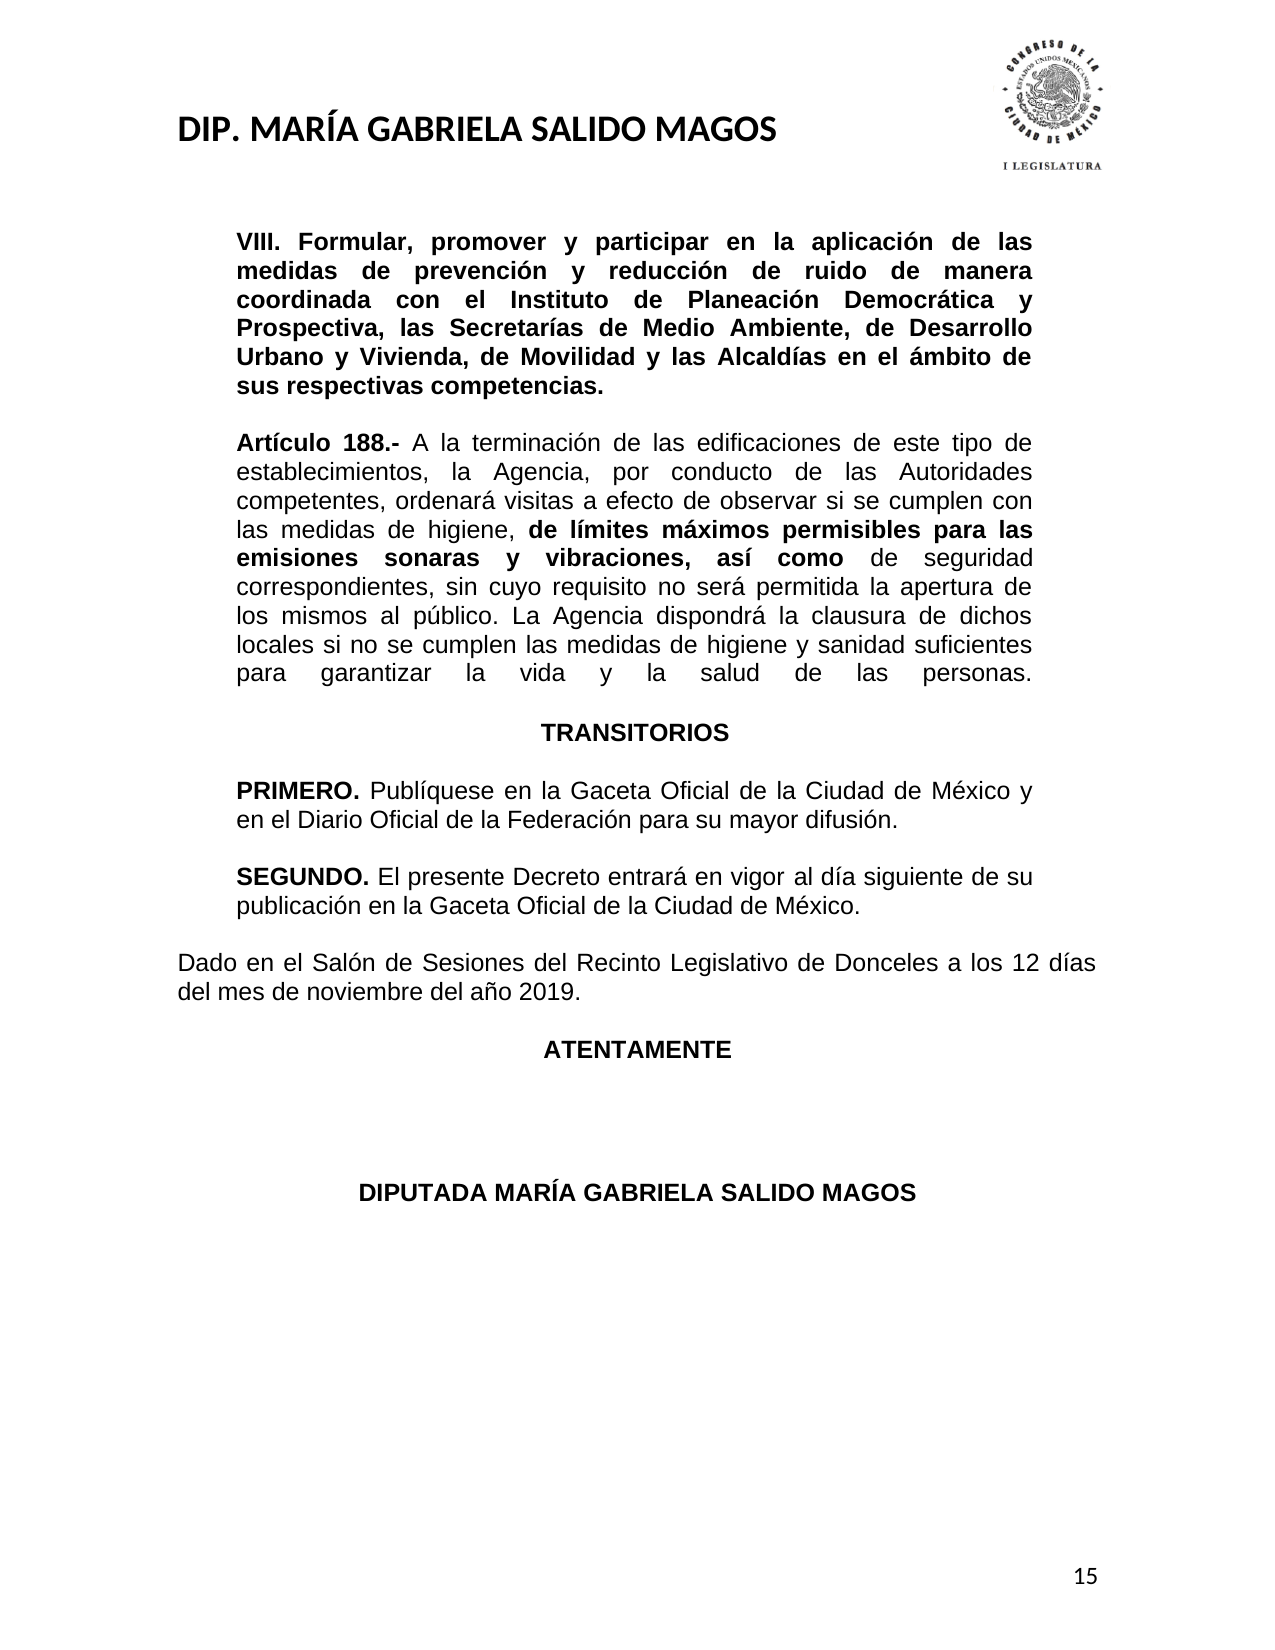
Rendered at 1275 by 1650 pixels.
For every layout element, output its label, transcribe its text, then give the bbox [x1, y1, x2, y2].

text TRANSITORIOS [236, 718, 1034, 747]
text VIII. Formular, promover y participar en la aplicación de las medidas de prevención y reducción de ruido de manera coordinada con el Instituto de Planeación Democrática y Prospectiva, las Secretarías de Medio Ambiente, de Desarrollo Urbano y Vivienda, de Movilidad y las Alcaldías en el ámbito de sus respectivas competencias. [236, 227, 1034, 399]
text ATENTAMENTE [177, 1034, 1098, 1063]
picture [993, 29, 1110, 179]
text Artículo 188.- A la terminación de las edificaciones de este tipo de establecimientos, la Agencia, por conducto de las Autoridades competentes, ordenará visitas a efecto de observar si se cumplen con las medidas de higiene, de límites máximos permisibles para las emisiones sonaras y vibraciones, así como de seguridad correspondientes, sin cuyo requisito no será permitida la apertura de los mismos al público. La Agencia dispondrá la clausura de dichos locales si no se cumplen las medidas de higiene y sanidad suficientes para garantizar la vida y la salud de las personas. [236, 428, 1034, 718]
text DIPUTADA MARÍA GABRIELA SALIDO MAGOS [177, 1178, 1098, 1207]
text SEGUNDO. El presente Decreto entrará en vigor al día siguiente de su publicación en la Gaceta Oficial de la Ciudad de México. [236, 862, 1034, 919]
text PRIMERO. Publíquese en la Gaceta Oficial de la Ciudad de México y en el Diario Oficial de la Federación para su mayor difusión. [236, 776, 1034, 833]
text Dado en el Salón de Sesiones del Recinto Legislativo de Donceles a los 12 días del mes de noviembre del año 2019. [177, 948, 1098, 1006]
